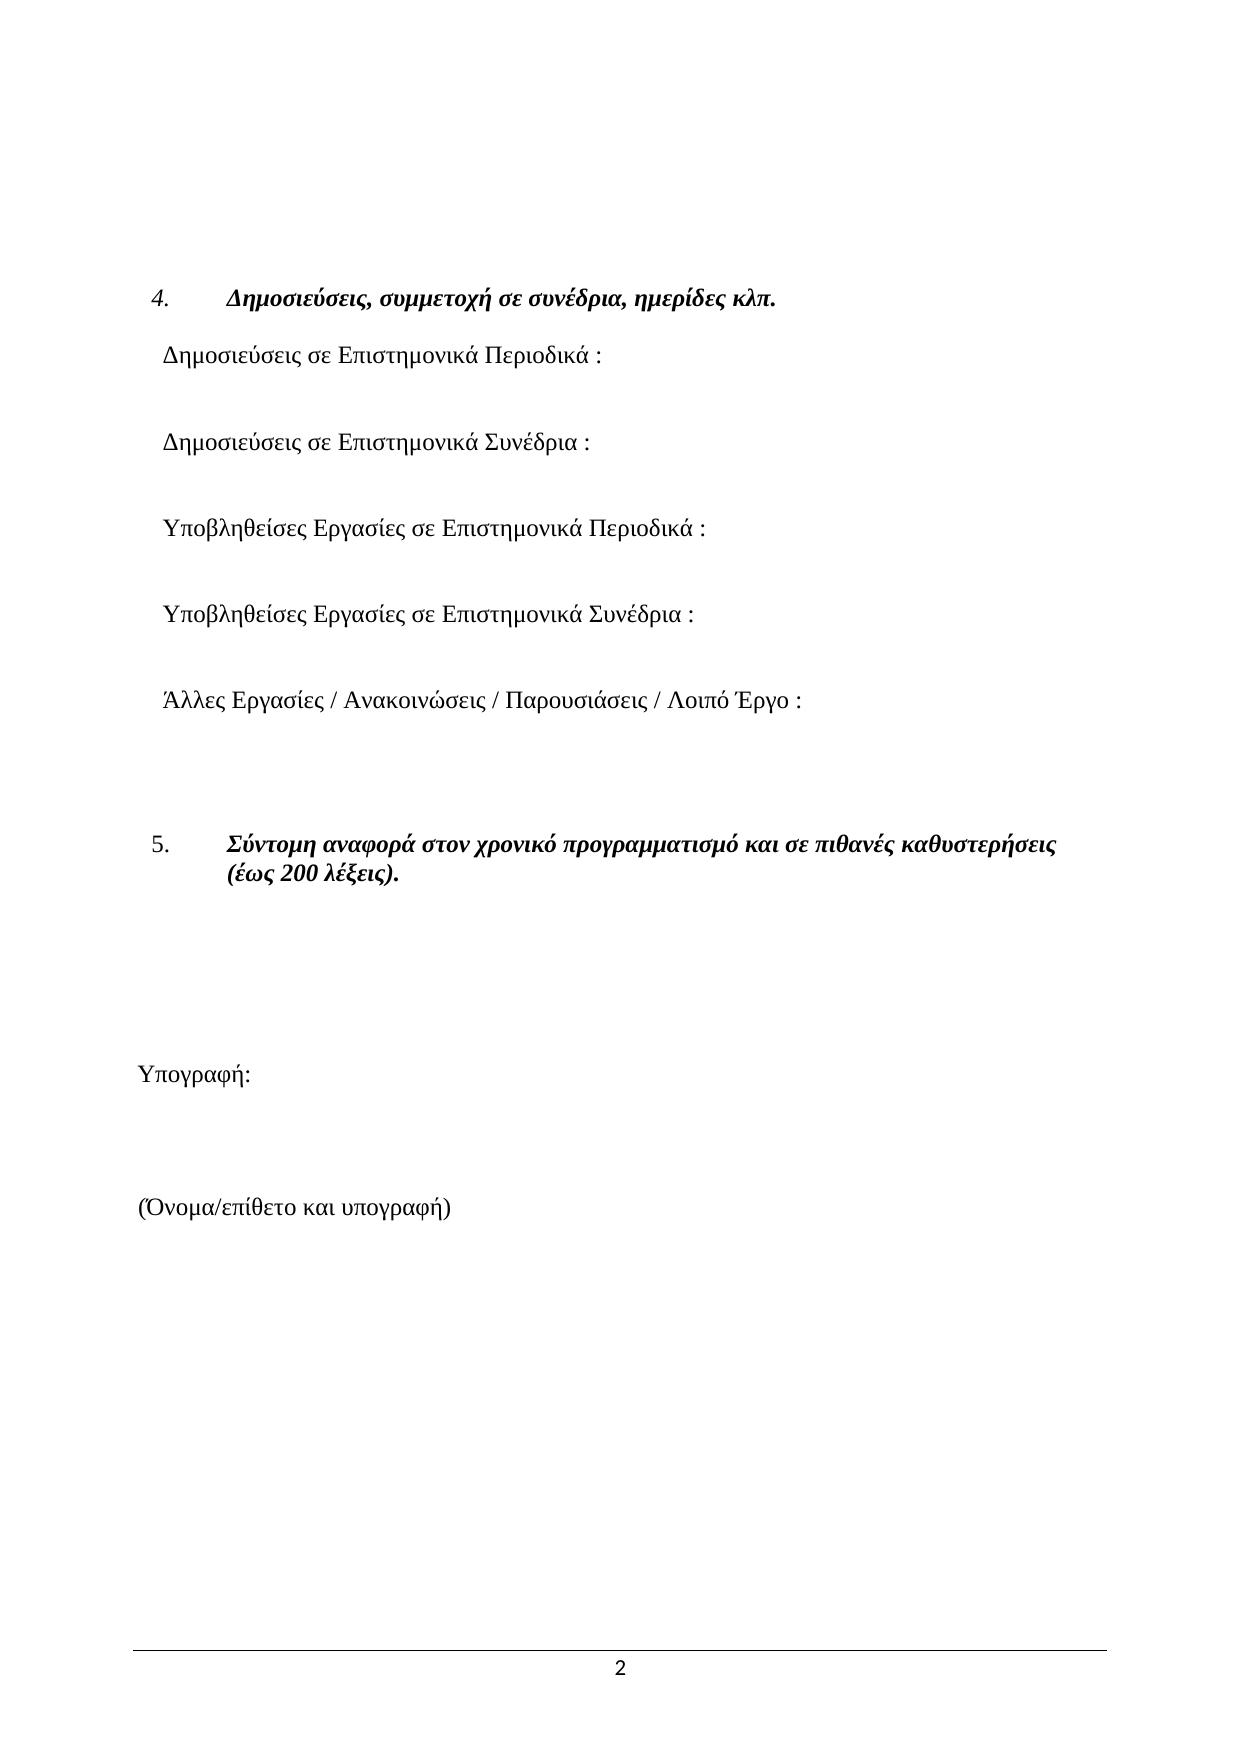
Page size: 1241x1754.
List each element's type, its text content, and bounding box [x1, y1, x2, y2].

list Σύντομη αναφορά στον χρονικό προγραμματισμό και σε πιθανές καθυστερήσεις (έως 200 λέξεις). [151, 829, 1107, 887]
text Υπογραφή: [137, 1059, 1107, 1088]
text Άλλες Εργασίες / Ανακοινώσεις / Παρουσιάσεις / Λοιπό Έργο : [162, 686, 1107, 714]
text Δημοσιεύσεις σε Επιστημονικά Περιοδικά : [162, 341, 1107, 369]
text Υποβληθείσες Εργασίες σε Επιστημονικά Συνέδρια : [162, 599, 1107, 628]
text (Όνομα/επίθετο και υπογραφή) [138, 1192, 1107, 1221]
list Δημοσιεύσεις, συμμετοχή σε συνέδρια, ημερίδες κλπ. [151, 283, 1107, 312]
text Δημοσιεύσεις σε Επιστημονικά Συνέδρια : [162, 427, 1107, 456]
text Υποβληθείσες Εργασίες σε Επιστημονικά Περιοδικά : [162, 513, 1107, 542]
